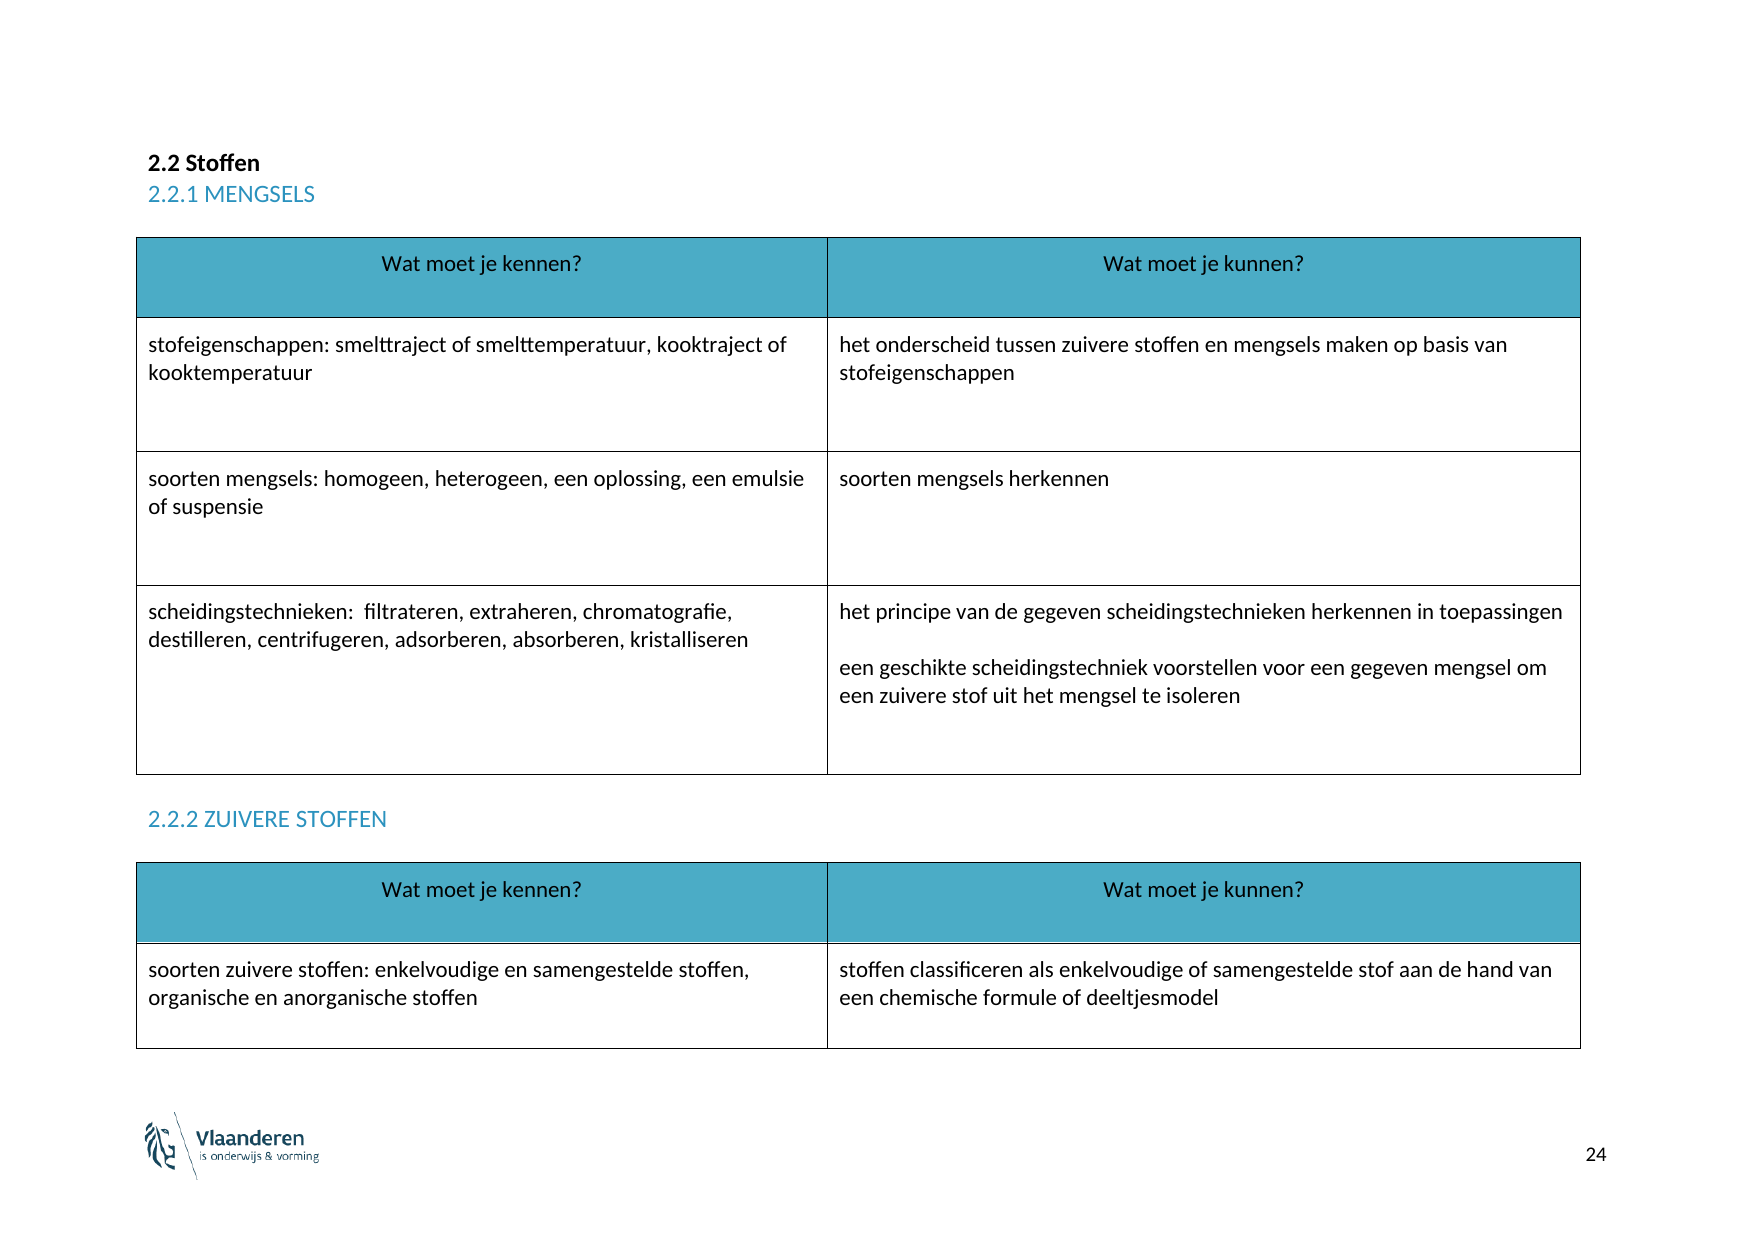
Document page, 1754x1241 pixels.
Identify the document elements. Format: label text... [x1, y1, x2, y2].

table_cell het principe van de gegeven scheidingstechnieken herkennen in toepassingen een geschikte scheidingstechniek voorstellen voor een gegeven mengsel om een zuivere stof uit het mengsel te isoleren [828, 586, 1580, 774]
text 2.2.2 ZUIVERE STOFFEN [148, 803, 1606, 834]
text 2.2.1 MENGSELS [148, 178, 1606, 209]
table_cell soorten zuivere stoffen: enkelvoudige en samengestelde stoffen, organische en anorganische stoffen [137, 944, 827, 1048]
table_cell het onderscheid tussen zuivere stoffen en mengsels maken op basis van stofeigenschappen [828, 318, 1580, 451]
table_header Wat moet je kunnen? [828, 863, 1580, 942]
table_header Wat moet je kennen? [137, 238, 827, 317]
table_cell stofeigenschappen: smelttraject of smelttemperatuur, kooktraject of kooktemperatuur [137, 318, 827, 451]
picture [144, 1112, 327, 1180]
table_cell scheidingstechnieken: filtrateren, extraheren, chromatografie, destilleren, centrifugeren, adsorberen, absorberen, kristalliseren [137, 586, 827, 774]
text 2.2 Stoffen [148, 148, 1606, 178]
table_header Wat moet je kunnen? [828, 238, 1580, 317]
table_cell soorten mengsels herkennen [828, 452, 1580, 584]
table_cell soorten mengsels: homogeen, heterogeen, een oplossing, een emulsie of suspensie [137, 452, 827, 584]
table_header Wat moet je kennen? [137, 863, 827, 942]
